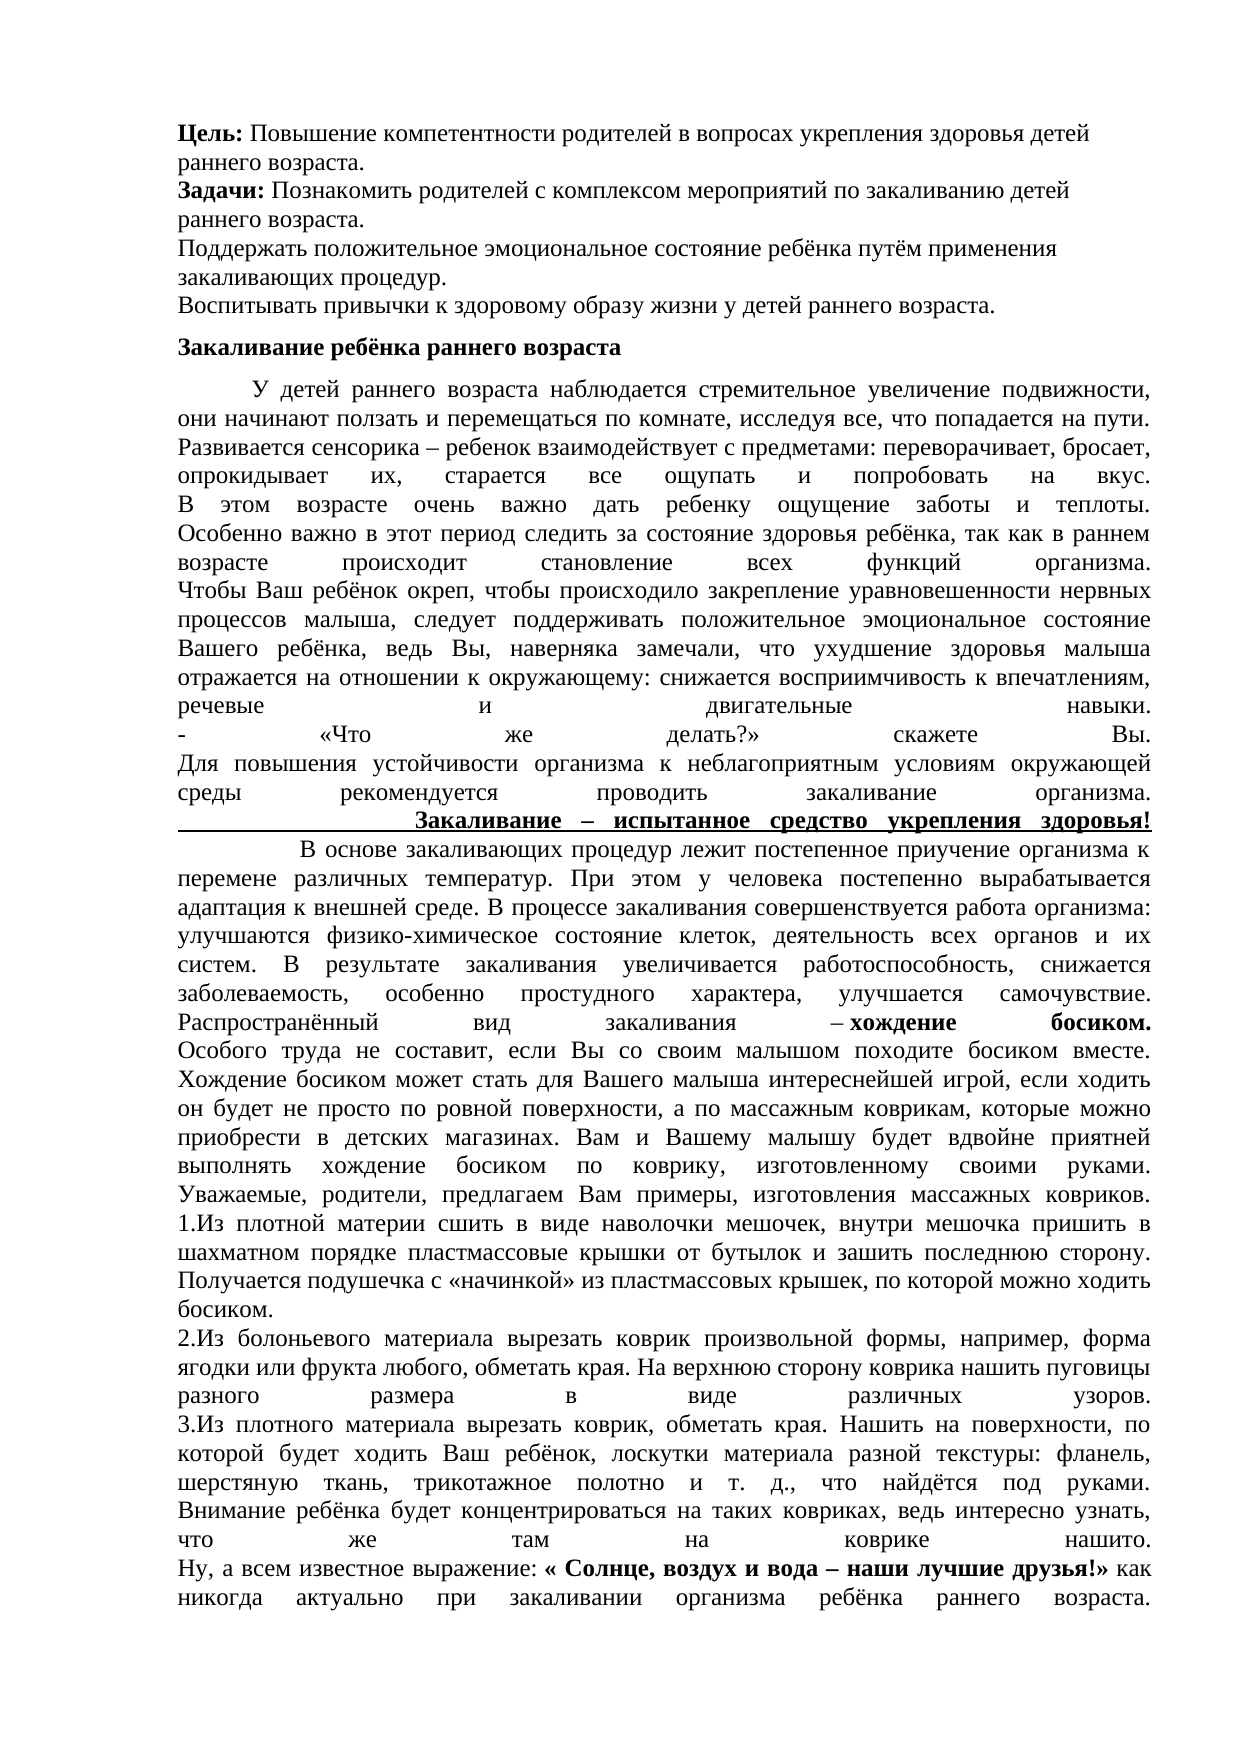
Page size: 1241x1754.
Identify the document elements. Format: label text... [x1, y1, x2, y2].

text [177, 831, 1152, 1610]
text Закаливание ребёнка раннего возраста [177, 332, 1152, 361]
text Цель: Повышение компетентности родителей в вопросах укрепления здоровья детей раннего возраста. Задачи: Познакомить родителей с комплексом мероприятий по закаливанию детей раннего возраста. Поддержать положительное эмоциональное состояние ребёнка путём применения закаливающих процедур. Воспитывать привычки к здоровому образу жизни у детей раннего возраста. [177, 118, 1152, 319]
